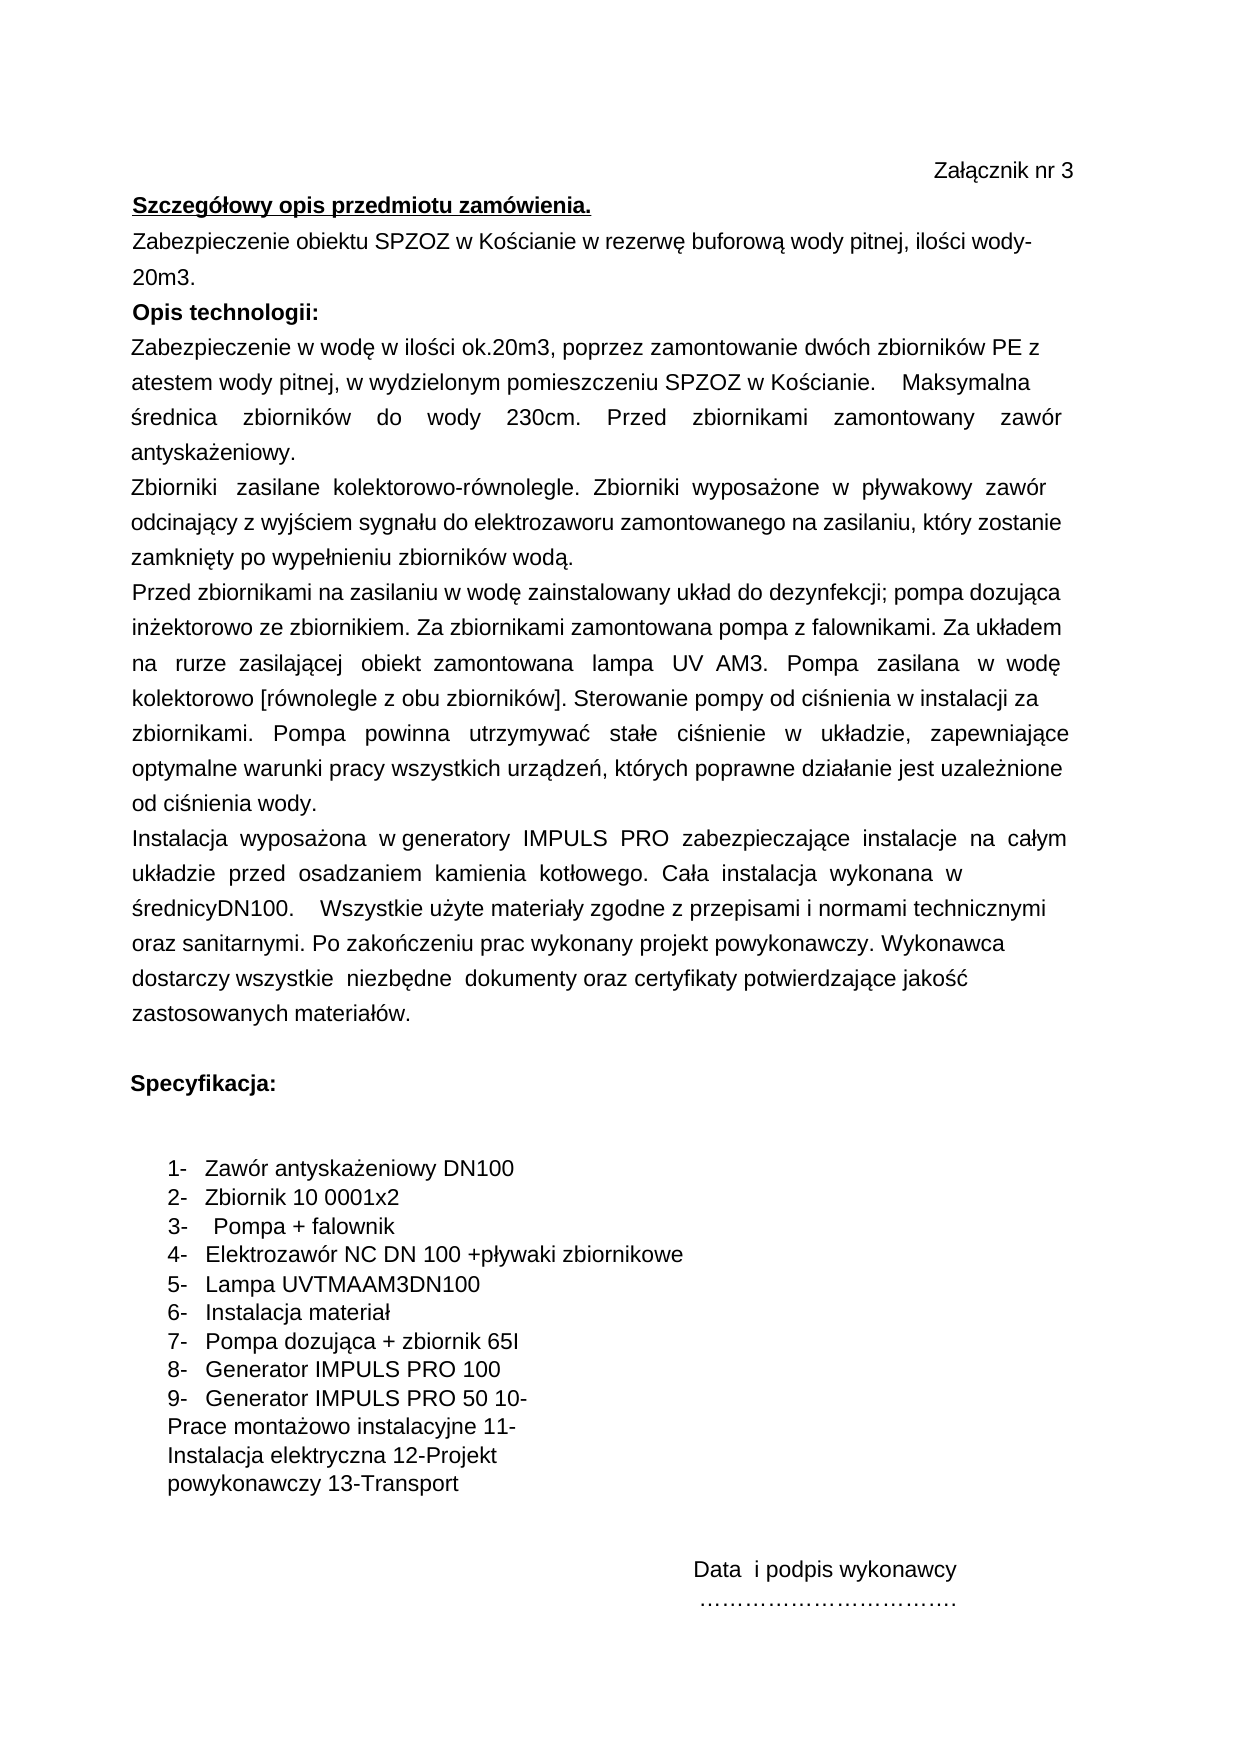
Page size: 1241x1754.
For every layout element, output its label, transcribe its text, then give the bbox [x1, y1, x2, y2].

text atestem wody pitnej, w wydzielonym pomieszczeniu SPZOZ w Kościanie. Maksymalna [131, 363, 1074, 398]
list Elektrozawór NC DN 100 +pływaki zbiornikowe [167, 1240, 1074, 1269]
text 3- Pompa + falownik [168, 1212, 1074, 1240]
text ……………………………. [167, 1583, 957, 1612]
text Instalacja wyposażona w generatory IMPULS PRO zabezpieczające instalacje na całym układzie przed osadzaniem kamienia kotłowego. Cała instalacja wykonana w średnicyDN100. Wszystkie użyte materiały zgodne z przepisami i normami technicznymi oraz sanitarnymi. Po zakończeniu prac wykonany projekt powykonawczy. Wykonawca dostarczy wszystkie niezbędne dokumenty oraz certyfikaty potwierdzające jakość zastosowanych materiałów. [132, 818, 1074, 1028]
text Szczegółowy opis przedmiotu zamówienia. [132, 186, 1074, 221]
list Zawór antyskażeniowy DN100 [167, 1154, 1074, 1182]
text średnica zbiorników do wody 230cm. Przed zbiornikami zamontowany zawór antyskażeniowy. [131, 398, 1074, 468]
list Instalacja materiał [167, 1298, 1074, 1326]
list Pompa dozująca + zbiornik 65I [167, 1326, 1074, 1355]
text Zabezpieczenie obiektu SPZOZ w Kościanie w rezerwę buforową wody pitnej, ilości wody-20m3. [132, 221, 1074, 292]
text Zbiorniki zasilane kolektorowo-równolegle. Zbiorniki wyposażone w pływakowy zawór odcinający z wyjściem sygnału do elektrozaworu zamontowanego na zasilaniu, który zostanie zamknięty po wypełnieniu zbiorników wodą. [131, 468, 1074, 573]
text Zabezpieczenie w wodę w ilości ok.20m3, poprzez zamontowanie dwóch zbiorników PE z [131, 328, 1074, 363]
list Zbiornik 10 0001x2 [167, 1182, 1074, 1211]
text Załącznik nr 3 [132, 150, 1074, 186]
text Przed zbiornikami na zasilaniu w wodę zainstalowany układ do dezynfekcji; pompa dozująca [132, 573, 1074, 608]
list Generator IMPULS PRO 50 10-Prace montażowo instalacyjne 11-Instalacja elektryczna 12-Projekt powykonawczy 13-Transport [167, 1383, 546, 1497]
text Data i podpis wykonawcy [167, 1554, 957, 1583]
list Lampa UVTMAAM3DN100 [167, 1269, 1074, 1298]
text Specyfikacja: [130, 1070, 1074, 1096]
text na rurze zasilającej obiekt zamontowana lampa UV AM3. Pompa zasilana w wodę kolektorowo [równolegle z obu zbiorników]. Sterowanie pompy od ciśnienia w instalacji za zbiornikami. Pompa powinna utrzymywać stałe ciśnienie w układzie, zapewniające optymalne warunki pracy wszystkich urządzeń, których poprawne działanie jest uzależnione od ciśnienia wody. [132, 643, 1074, 818]
list Generator IMPULS PRO 100 [167, 1355, 1074, 1383]
text inżektorowo ze zbiornikiem. Za zbiornikami zamontowana pompa z falownikami. Za układem [132, 608, 1074, 643]
text Opis technologii: [132, 292, 1074, 328]
